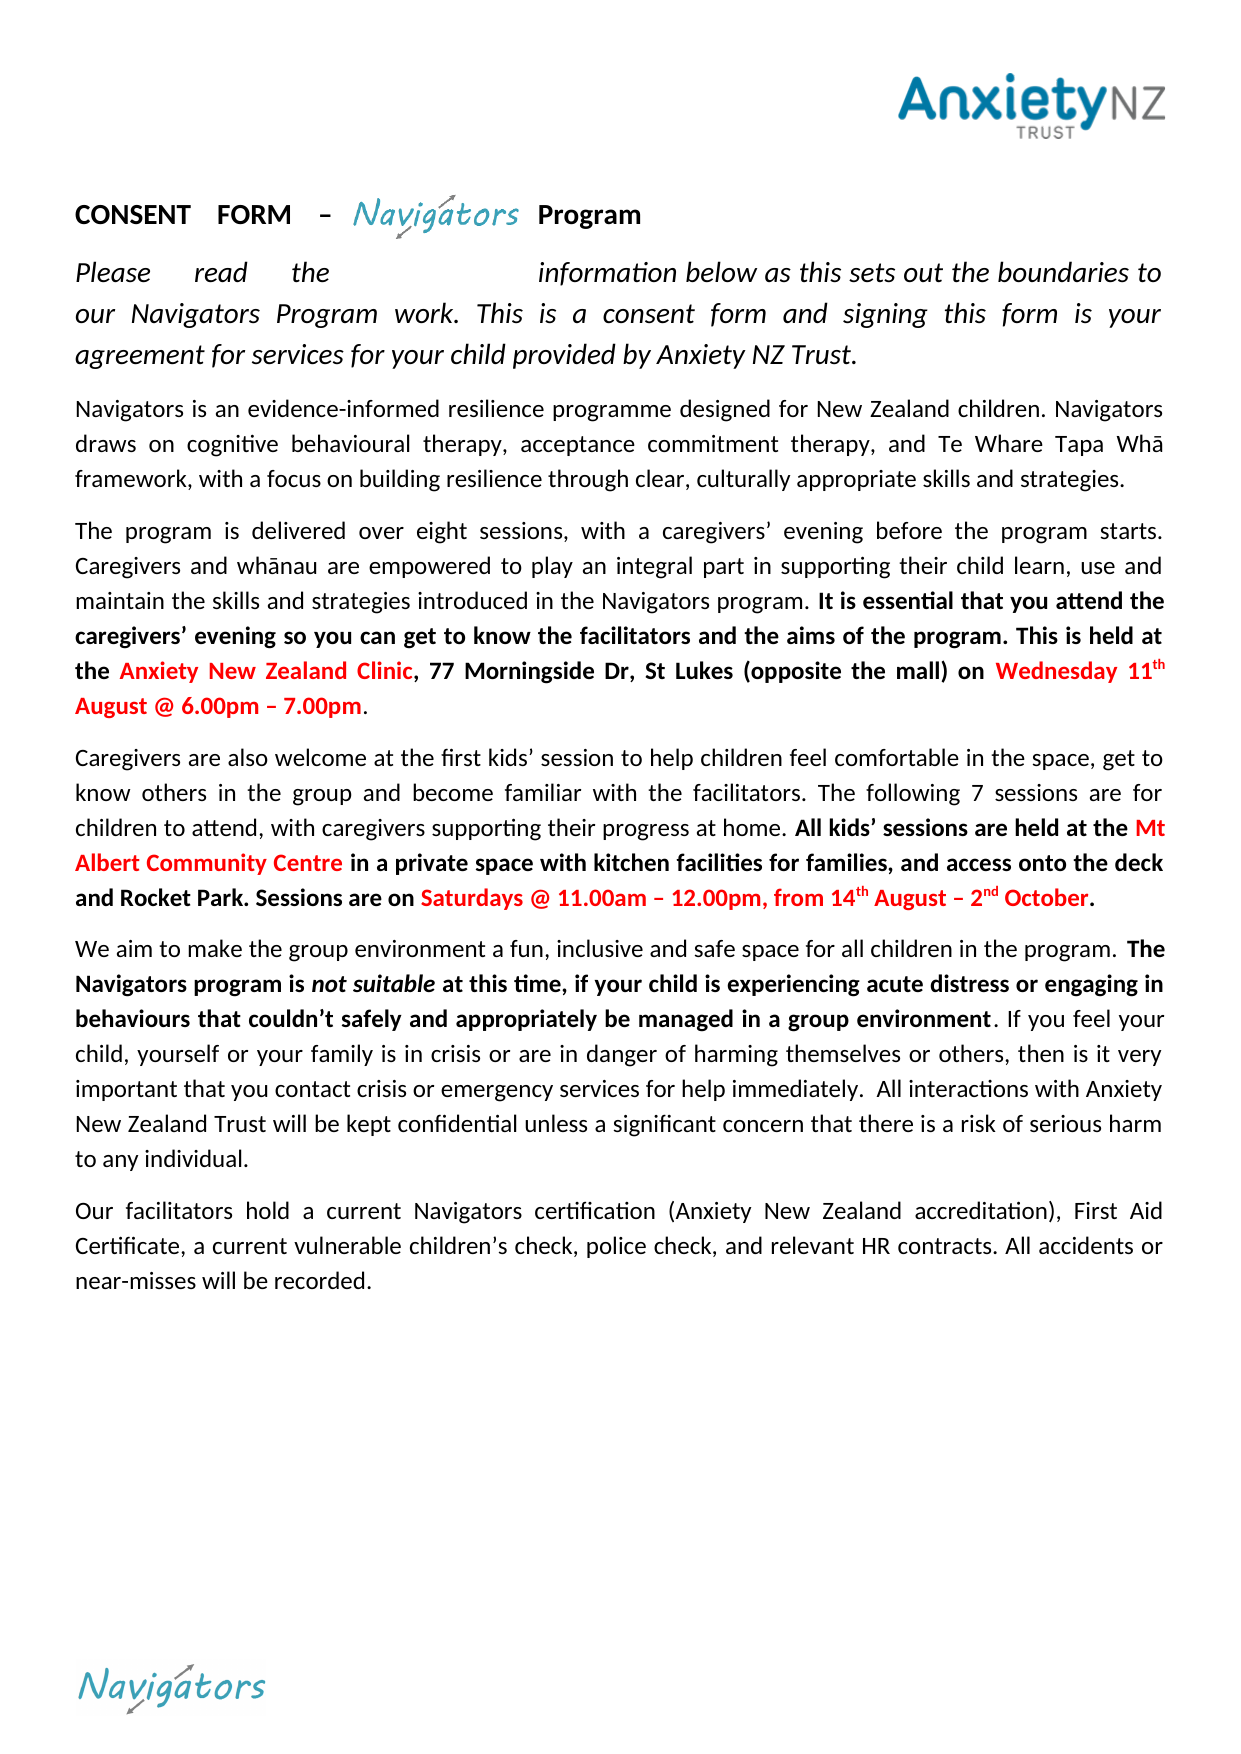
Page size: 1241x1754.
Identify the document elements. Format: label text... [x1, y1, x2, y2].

text Our facilitators hold a current Navigators certification (Anxiety New Zealand accreditation), First Aid Certificate, a current vulnerable children’s check, police check, and relevant HR contracts. All accidents or near-misses will be recorded. [75, 1195, 1165, 1296]
text CONSENT FORM – Program [519, 196, 1165, 232]
text We aim to make the group environment a fun, inclusive and safe space for all children in the program. The Navigators program is not suitable at this time, if your child is experiencing acute distress or engaging in behaviours that couldn’t safely and appropriately be managed in a group environment. If you feel your child, yourself or your family is in crisis or are in danger of harming themselves or others, then is it very important that you contact crisis or emergency services for help immediately. All interactions with Anxiety New Zealand Trust will be kept confidential unless a significant concern that there is a risk of serious harm to any individual. [75, 933, 1165, 1174]
text Caregivers are also welcome at the first kids’ session to help children feel comfortable in the space, get to know others in the group and become familiar with the facilitators. The following 7 sessions are for children to attend, with caregivers supporting their progress at home. All kids’ sessions are held at the Mt Albert Community Centre in a private space with kitchen facilities for families, and access onto the deck and Rocket Park. Sessions are on Saturdays @ 11.00am – 12.00pm, from 14th August – 2nd October. [75, 742, 1165, 912]
picture [350, 190, 519, 240]
picture [912, 89, 922, 103]
text The program is delivered over eight sessions, with a caregivers’ evening before the program starts. Caregivers and whānau are empowered to play an integral part in supporting their child learn, use and maintain the skills and strategies introduced in the Navigators program. It is essential that you attend the caregivers’ evening so you can get to know the facilitators and the aims of the program. This is held at the Anxiety New Zealand Clinic, 77 Morningside Dr, St Lukes (opposite the mall) on Wednesday 11th August @ 6.00pm – 7.00pm. [75, 515, 1165, 721]
picture [75, 1659, 266, 1716]
text Navigators is an evidence-informed resilience programme designed for New Zealand children. Navigators draws on cognitive behavioural therapy, acceptance commitment therapy, and Te Whare Tapa Whā framework, with a focus on building resilience through clear, culturally appropriate skills and strategies. [75, 393, 1165, 494]
picture [898, 73, 1166, 139]
text Please read the information below as this sets out the boundaries to our Navigators Program work. This is a consent form and signing this form is your agreement for services for your child provided by Anxiety NZ Trust. [75, 254, 1165, 371]
text CONSENT FORM – Program [75, 196, 350, 232]
